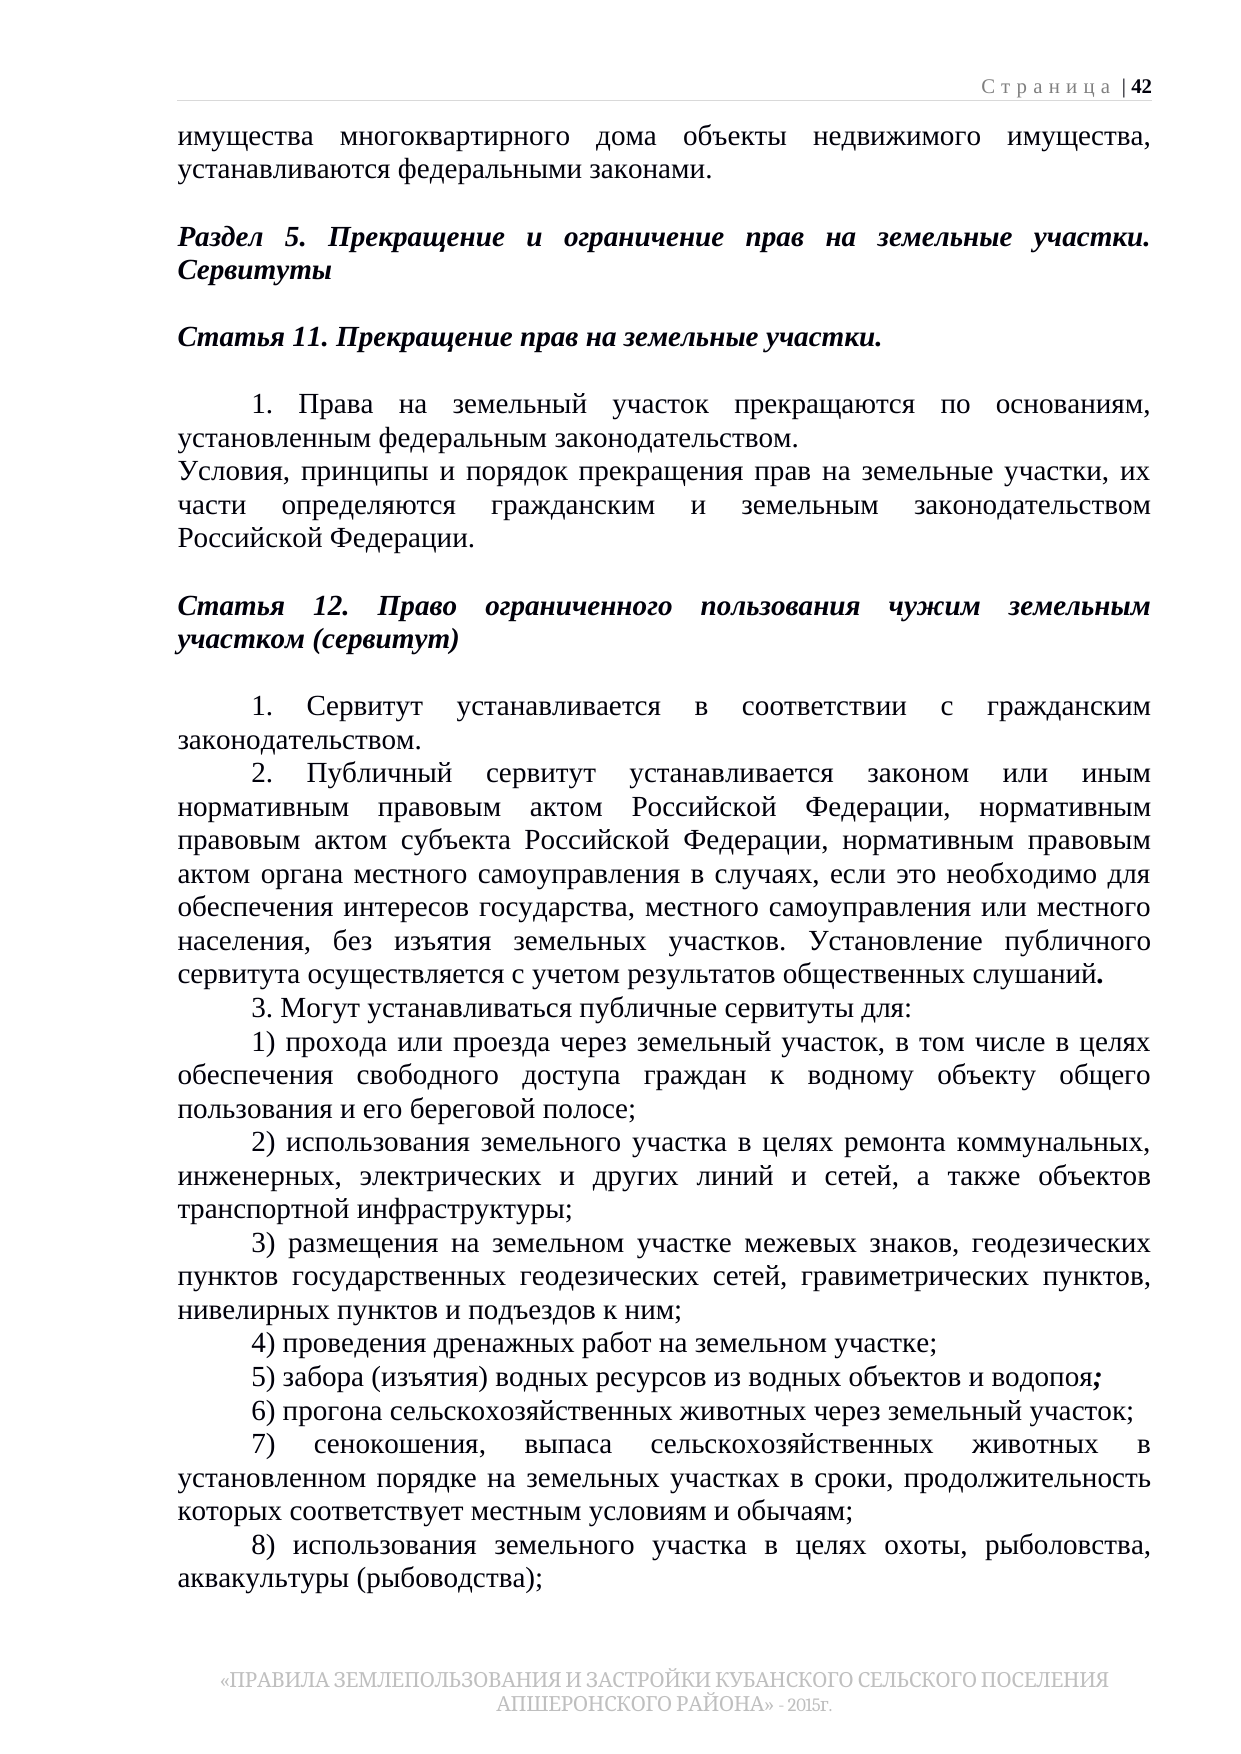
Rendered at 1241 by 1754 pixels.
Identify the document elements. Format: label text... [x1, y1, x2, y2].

text 4) проведения дренажных работ на земельном участке; [177, 1326, 1152, 1359]
text 8) использования земельного участка в целях охоты, рыболовства, аквакультуры (рыбоводства); [177, 1527, 1152, 1594]
text Условия, принципы и порядок прекращения прав на земельные участки, их части определяются гражданским и земельным законодательством Российской Федерации. [177, 453, 1152, 554]
text Раздел 5. Прекращение и ограничение прав на земельные участки. Сервитуты [177, 219, 1152, 286]
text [177, 118, 1152, 185]
text 6) прогона сельскохозяйственных животных через земельный участок; [177, 1393, 1152, 1426]
text 1) прохода или проезда через земельный участок, в том числе в целях обеспечения свободного доступа граждан к водному объекту общего пользования и его береговой полосе; [177, 1024, 1152, 1124]
text 5) забора (изъятия) водных ресурсов из водных объектов и водопоя; [177, 1359, 1152, 1393]
text Статья 11. Прекращение прав на земельные участки. [177, 319, 1152, 353]
text 7) сенокошения, выпаса сельскохозяйственных животных в установленном порядке на земельных участках в сроки, продолжительность которых соответствует местным условиям и обычаям; [177, 1426, 1152, 1527]
text 3) размещения на земельном участке межевых знаков, геодезических пунктов государственных геодезических сетей, гравиметрических пунктов, нивелирных пунктов и подъездов к ним; [177, 1225, 1152, 1326]
text 2. Публичный сервитут устанавливается законом или иным нормативным правовым актом Российской Федерации, нормативным правовым актом субъекта Российской Федерации, нормативным правовым актом органа местного самоуправления в случаях, если это необходимо для обеспечения интересов государства, местного самоуправления или местного населения, без изъятия земельных участков. Установление публичного сервитута осуществляется с учетом результатов общественных слушаний. [177, 755, 1152, 990]
text Статья 12. Право ограниченного пользования чужим земельным участком (сервитут) [177, 588, 1152, 655]
text 3. Могут устанавливаться публичные сервитуты для: [177, 990, 1152, 1024]
text 1. Сервитут устанавливается в соответствии с гражданским законодательством. [177, 688, 1152, 755]
text 1. Права на земельный участок прекращаются по основаниям, установленным федеральным законодательством. [177, 386, 1152, 453]
text 2) использования земельного участка в целях ремонта коммунальных, инженерных, электрических и других линий и сетей, а также объектов транспортной инфраструктуры; [177, 1124, 1152, 1225]
